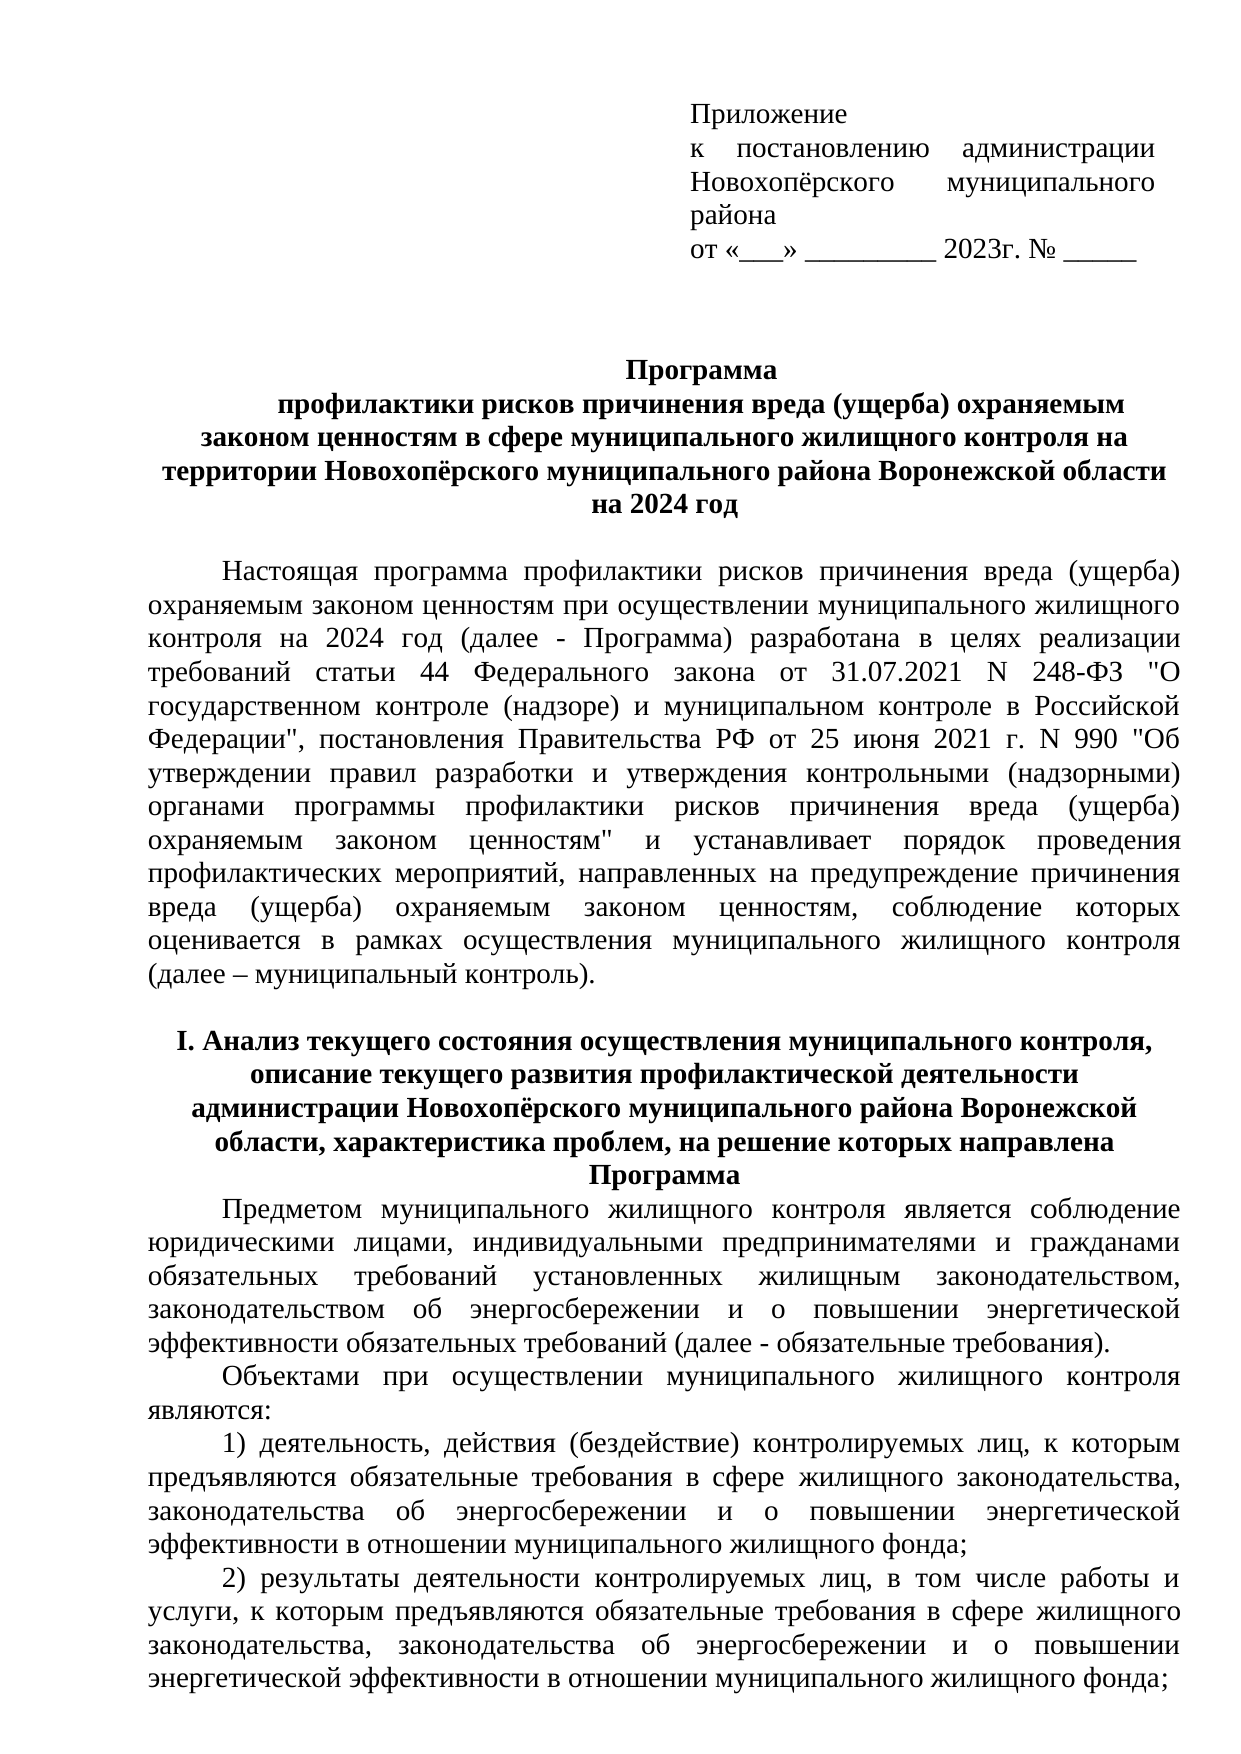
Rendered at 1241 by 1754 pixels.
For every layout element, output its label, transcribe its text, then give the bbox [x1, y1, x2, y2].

text Настоящая программа профилактики рисков причинения вреда (ущерба) охраняемым законом ценностям при осуществлении муниципального жилищного контроля на 2024 год (далее - Программа) разработана в целях реализации требований статьи 44 Федерального закона от 31.07.2021 N 248-ФЗ "О государственном контроле (надзоре) и муниципальном контроле в Российской Федерации", постановления Правительства РФ от 25 июня 2021 г. N 990 "Об утверждении правил разработки и утверждения контрольными (надзорными) органами программы профилактики рисков причинения вреда (ущерба) охраняемым законом ценностям" и устанавливает порядок проведения профилактических мероприятий, направленных на предупреждение причинения вреда (ущерба) охраняемым законом ценностям, соблюдение которых оценивается в рамках осуществления муниципального жилищного контроля (далее – муниципальный контроль). [148, 553, 1181, 989]
text Объектами при осуществлении муниципального жилищного контроля являются: [148, 1358, 1181, 1426]
text Предметом муниципального жилищного контроля является соблюдение юридическими лицами, индивидуальными предпринимателями и гражданами обязательных требований установленных жилищным законодательством, законодательством об энергосбережении и о повышении энергетической эффективности обязательных требований (далее - обязательные требования). [148, 1191, 1181, 1358]
text 1) деятельность, действия (бездействие) контролируемых лиц, к которым предъявляются обязательные требования в сфере жилищного законодательства, законодательства об энергосбережении и о повышении энергетической эффективности в отношении муниципального жилищного фонда; [148, 1426, 1181, 1560]
text 2) результаты деятельности контролируемых лиц, в том числе работы и услуги, к которым предъявляются обязательные требования в сфере жилищного законодательства, законодательства об энергосбережении и о повышении энергетической эффективности в отношении муниципального жилищного фонда; [148, 1560, 1181, 1694]
text I. Анализ текущего состояния осуществления муниципального контроля, описание текущего развития профилактической деятельности администрации Новохопёрского муниципального района Воронежской области, характеристика проблем, на решение которых направлена Программа [148, 1023, 1181, 1191]
text профилактики рисков причинения вреда (ущерба) охраняемым законом ценностям в сфере муниципального жилищного контроля на территории Новохопёрского муниципального района Воронежской области на 2024 год [148, 386, 1181, 520]
text Программа [148, 352, 1181, 386]
